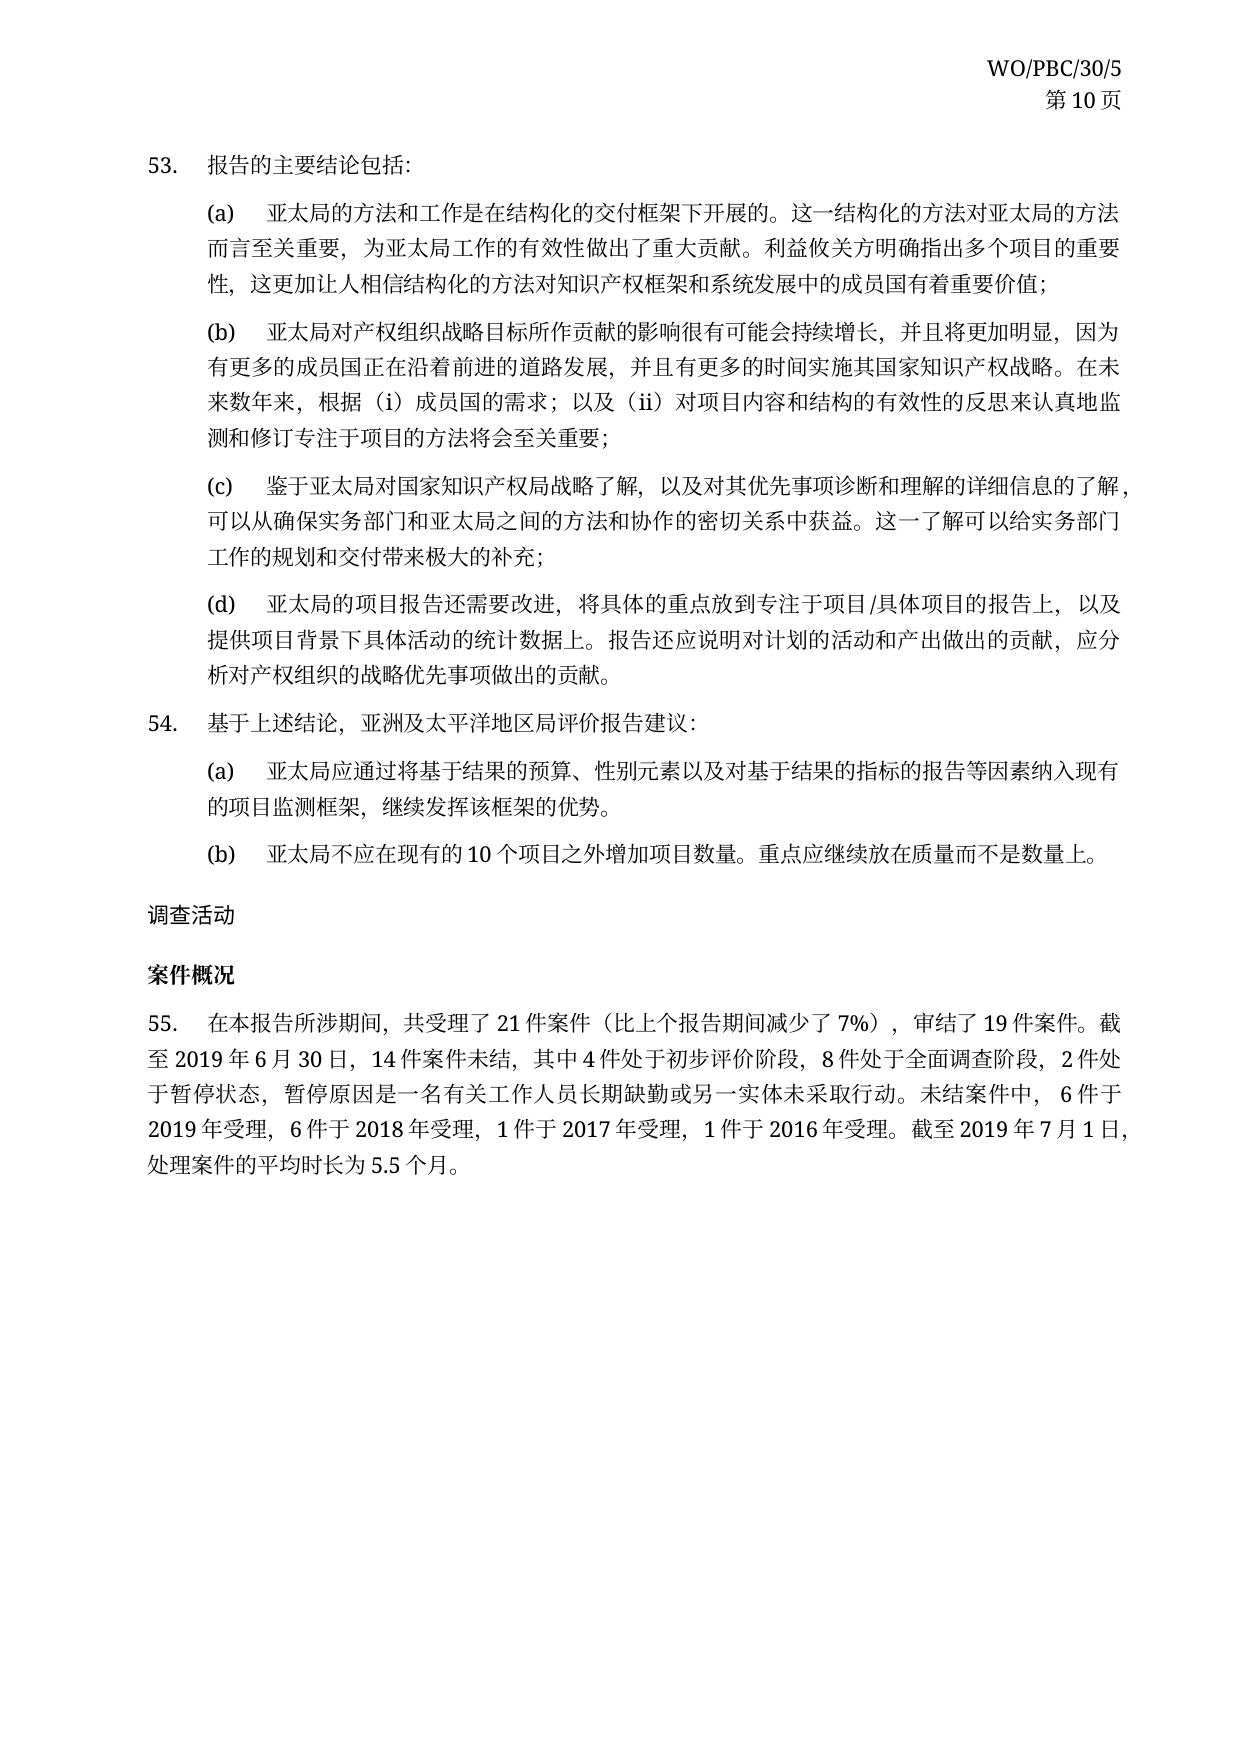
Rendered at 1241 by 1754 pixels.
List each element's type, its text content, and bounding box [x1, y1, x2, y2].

list 在本报告所涉期间，共受理了21件案件（比上个报告期间减少了7%），审结了19件案件。截至2019年6月30日，14件案件未结，其中4件处于初步评价阶段，8件处于全面调查阶段，2件处于暂停状态，暂停原因是一名有关工作人员长期缺勤或另一实体未采取行动。未结案件中，6件于2019年受理，6件于2018年受理，1件于2017年受理，1件于2016年受理。截至2019年7月1日，处理案件的平均时长为5.5个月。 [148, 1003, 1122, 1180]
list 亚太局对产权组织战略目标所作贡献的影响很有可能会持续增长，并且将更加明显，因为有更多的成员国正在沿着前进的道路发展，并且有更多的时间实施其国家知识产权战略。在未来数年来，根据（i）成员国的需求；以及（ii）对项目内容和结构的有效性的反思来认真地监测和修订专注于项目的方法将会至关重要； [207, 311, 1122, 453]
list 亚太局不应在现有的10个项目之外增加项目数量。重点应继续放在质量而不是数量上。 [207, 834, 1122, 869]
subtitle 调查活动 [148, 894, 1122, 930]
list 亚太局的项目报告还需要改进，将具体的重点放到专注于项目/具体项目的报告上，以及提供项目背景下具体活动的统计数据上。报告还应说明对计划的活动和产出做出的贡献，应分析对产权组织的战略优先事项做出的贡献。 [207, 584, 1122, 690]
list 报告的主要结论包括： [148, 144, 1122, 180]
list 亚太局应通过将基于结果的预算、性别元素以及对基于结果的指标的报告等因素纳入现有的项目监测框架，继续发挥该框架的优势。 [207, 751, 1122, 821]
list 基于上述结论，亚洲及太平洋地区局评价报告建议： [148, 703, 1122, 738]
subtitle 案件概况 [148, 955, 1122, 990]
list 鉴于亚太局对国家知识产权局战略了解，以及对其优先事项诊断和理解的详细信息的了解，可以从确保实务部门和亚太局之间的方法和协作的密切关系中获益。这一了解可以给实务部门工作的规划和交付带来极大的补充； [207, 465, 1122, 571]
list 亚太局的方法和工作是在结构化的交付框架下开展的。这一结构化的方法对亚太局的方法而言至关重要，为亚太局工作的有效性做出了重大贡献。利益攸关方明确指出多个项目的重要性，这更加让人相信结构化的方法对知识产权框架和系统发展中的成员国有着重要价值； [207, 192, 1122, 298]
